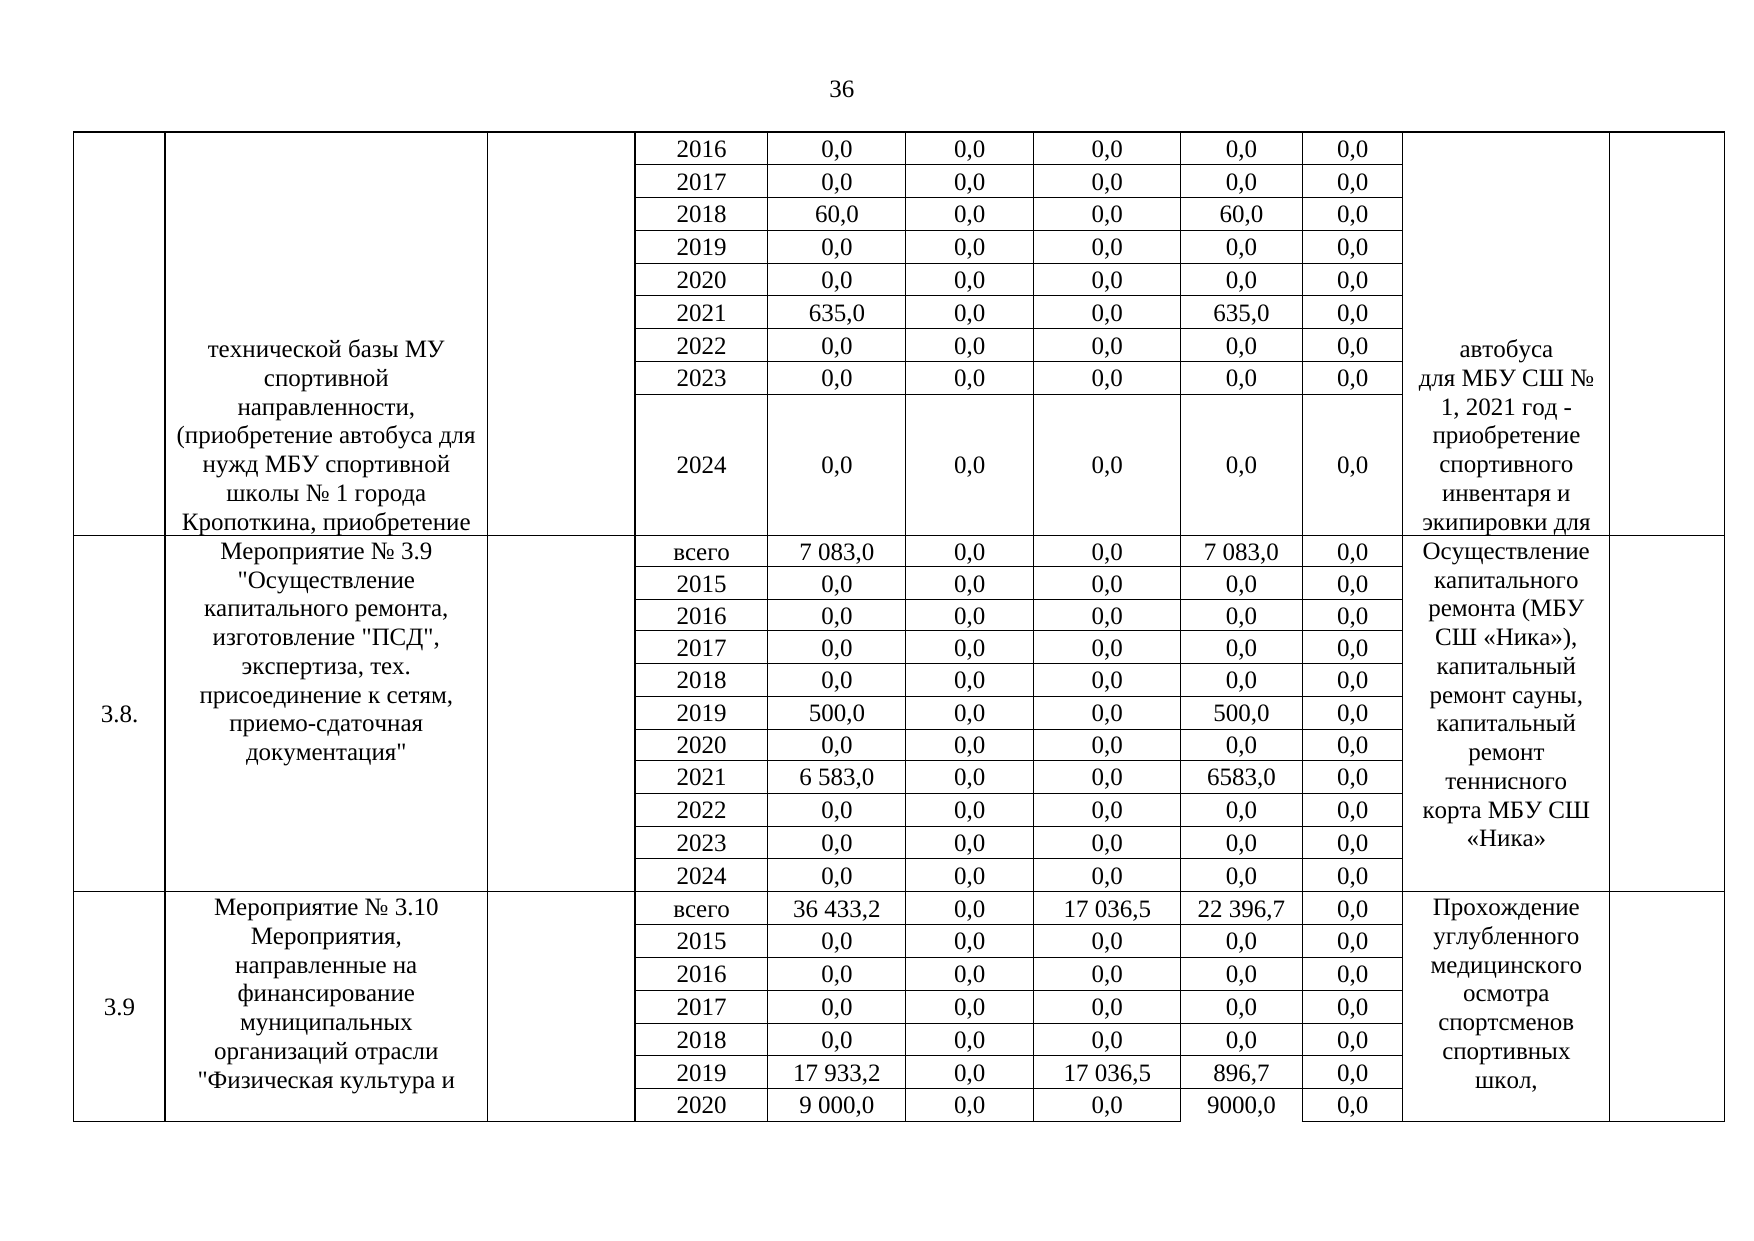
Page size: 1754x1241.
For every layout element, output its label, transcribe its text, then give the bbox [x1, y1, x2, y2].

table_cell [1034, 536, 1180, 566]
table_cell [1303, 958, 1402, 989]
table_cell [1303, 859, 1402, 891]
table_cell 0,0 [1303, 198, 1402, 230]
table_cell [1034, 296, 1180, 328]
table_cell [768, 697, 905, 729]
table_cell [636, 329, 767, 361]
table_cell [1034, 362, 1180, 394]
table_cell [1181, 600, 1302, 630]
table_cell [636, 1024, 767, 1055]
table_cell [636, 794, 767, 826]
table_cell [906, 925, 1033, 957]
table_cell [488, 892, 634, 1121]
table_cell 0,0 [768, 133, 905, 164]
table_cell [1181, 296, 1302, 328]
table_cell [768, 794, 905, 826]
table_cell 0,0 [1181, 133, 1302, 164]
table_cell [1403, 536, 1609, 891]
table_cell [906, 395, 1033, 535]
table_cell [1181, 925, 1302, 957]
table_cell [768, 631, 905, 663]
table_cell 0,0 [768, 264, 905, 295]
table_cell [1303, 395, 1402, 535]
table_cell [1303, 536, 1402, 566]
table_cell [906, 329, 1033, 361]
table_cell 2020 [636, 264, 767, 295]
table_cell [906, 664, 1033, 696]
table_cell 0,0 [1181, 165, 1302, 197]
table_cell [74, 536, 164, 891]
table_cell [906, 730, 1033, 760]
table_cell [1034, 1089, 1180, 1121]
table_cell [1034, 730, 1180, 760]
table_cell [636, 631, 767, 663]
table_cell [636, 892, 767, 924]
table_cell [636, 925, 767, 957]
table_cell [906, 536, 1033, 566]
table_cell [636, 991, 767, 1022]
table_cell 0,0 [906, 264, 1033, 295]
table_cell 0,0 [906, 133, 1033, 164]
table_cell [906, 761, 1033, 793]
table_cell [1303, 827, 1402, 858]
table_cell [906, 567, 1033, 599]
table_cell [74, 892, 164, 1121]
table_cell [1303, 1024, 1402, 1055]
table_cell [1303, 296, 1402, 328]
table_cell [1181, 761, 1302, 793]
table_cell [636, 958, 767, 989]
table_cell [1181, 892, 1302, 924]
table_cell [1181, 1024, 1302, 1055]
table_cell 2016 [636, 133, 767, 164]
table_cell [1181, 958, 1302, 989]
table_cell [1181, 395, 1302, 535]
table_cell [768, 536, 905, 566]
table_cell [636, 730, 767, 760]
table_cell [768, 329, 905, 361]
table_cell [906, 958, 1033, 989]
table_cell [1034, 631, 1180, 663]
table_cell 0,0 [906, 165, 1033, 197]
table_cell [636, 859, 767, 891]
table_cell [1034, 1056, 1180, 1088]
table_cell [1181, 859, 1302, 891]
table_cell 60,0 [1181, 198, 1302, 230]
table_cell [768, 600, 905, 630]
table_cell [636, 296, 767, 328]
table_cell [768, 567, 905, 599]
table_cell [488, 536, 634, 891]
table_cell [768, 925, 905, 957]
table_cell 0,0 [1034, 165, 1180, 197]
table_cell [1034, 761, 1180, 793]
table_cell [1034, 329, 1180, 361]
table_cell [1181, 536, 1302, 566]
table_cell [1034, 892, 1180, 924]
table_cell 0,0 [1034, 264, 1180, 295]
table_cell 2018 [636, 198, 767, 230]
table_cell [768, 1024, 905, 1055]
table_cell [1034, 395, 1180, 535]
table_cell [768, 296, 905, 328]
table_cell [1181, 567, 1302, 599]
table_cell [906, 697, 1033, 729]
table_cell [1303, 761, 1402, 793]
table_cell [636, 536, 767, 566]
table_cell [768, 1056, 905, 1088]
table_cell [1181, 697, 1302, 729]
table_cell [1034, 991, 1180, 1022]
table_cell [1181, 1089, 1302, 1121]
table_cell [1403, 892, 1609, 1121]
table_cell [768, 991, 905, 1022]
table_cell 0,0 [1181, 264, 1302, 295]
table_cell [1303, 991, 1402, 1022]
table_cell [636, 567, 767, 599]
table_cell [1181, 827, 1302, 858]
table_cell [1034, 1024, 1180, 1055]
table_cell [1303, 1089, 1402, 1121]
table_cell 2019 [636, 231, 767, 263]
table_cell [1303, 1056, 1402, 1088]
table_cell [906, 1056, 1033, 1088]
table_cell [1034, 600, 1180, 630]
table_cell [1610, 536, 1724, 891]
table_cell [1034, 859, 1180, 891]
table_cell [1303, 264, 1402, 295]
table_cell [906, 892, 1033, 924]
table_cell 0,0 [1181, 231, 1302, 263]
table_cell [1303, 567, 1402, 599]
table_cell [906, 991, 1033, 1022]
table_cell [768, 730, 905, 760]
table_cell 0,0 [906, 231, 1033, 263]
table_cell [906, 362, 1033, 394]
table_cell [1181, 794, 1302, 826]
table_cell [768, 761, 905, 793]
table_cell 0,0 [1034, 198, 1180, 230]
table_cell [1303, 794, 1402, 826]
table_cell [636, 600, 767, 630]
table_cell 60,0 [768, 198, 905, 230]
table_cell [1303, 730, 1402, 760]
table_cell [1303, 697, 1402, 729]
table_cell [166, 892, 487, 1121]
table_cell 0,0 [1034, 133, 1180, 164]
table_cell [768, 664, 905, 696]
table_cell 0,0 [1303, 165, 1402, 197]
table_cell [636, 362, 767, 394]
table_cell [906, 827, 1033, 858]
table_cell 0,0 [1303, 231, 1402, 263]
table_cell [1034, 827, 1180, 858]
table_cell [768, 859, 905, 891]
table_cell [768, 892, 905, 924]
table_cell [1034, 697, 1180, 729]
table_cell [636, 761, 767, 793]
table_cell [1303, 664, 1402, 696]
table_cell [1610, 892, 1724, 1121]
table_cell 0,0 [768, 165, 905, 197]
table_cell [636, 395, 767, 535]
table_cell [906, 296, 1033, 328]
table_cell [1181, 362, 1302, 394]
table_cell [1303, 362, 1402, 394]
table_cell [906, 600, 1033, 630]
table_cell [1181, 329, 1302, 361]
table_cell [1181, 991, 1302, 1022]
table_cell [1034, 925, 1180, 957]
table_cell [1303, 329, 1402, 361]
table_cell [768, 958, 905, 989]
table_cell 0,0 [1303, 133, 1402, 164]
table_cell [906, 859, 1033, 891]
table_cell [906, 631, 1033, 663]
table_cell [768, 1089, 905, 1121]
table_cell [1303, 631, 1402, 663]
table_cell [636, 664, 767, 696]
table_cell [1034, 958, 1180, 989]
table_cell 0,0 [1034, 231, 1180, 263]
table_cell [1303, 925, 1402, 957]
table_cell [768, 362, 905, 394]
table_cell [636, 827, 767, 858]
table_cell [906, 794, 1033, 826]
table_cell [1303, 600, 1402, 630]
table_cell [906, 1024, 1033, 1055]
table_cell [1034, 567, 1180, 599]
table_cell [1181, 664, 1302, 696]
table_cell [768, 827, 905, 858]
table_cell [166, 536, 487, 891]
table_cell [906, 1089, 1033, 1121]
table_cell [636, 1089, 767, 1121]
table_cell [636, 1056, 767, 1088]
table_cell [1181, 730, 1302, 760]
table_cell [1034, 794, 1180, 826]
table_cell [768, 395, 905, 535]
table_cell 0,0 [906, 198, 1033, 230]
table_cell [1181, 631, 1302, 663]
table_cell 0,0 [768, 231, 905, 263]
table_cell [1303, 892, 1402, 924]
table_cell 2017 [636, 165, 767, 197]
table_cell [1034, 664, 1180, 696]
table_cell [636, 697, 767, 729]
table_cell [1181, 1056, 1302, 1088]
